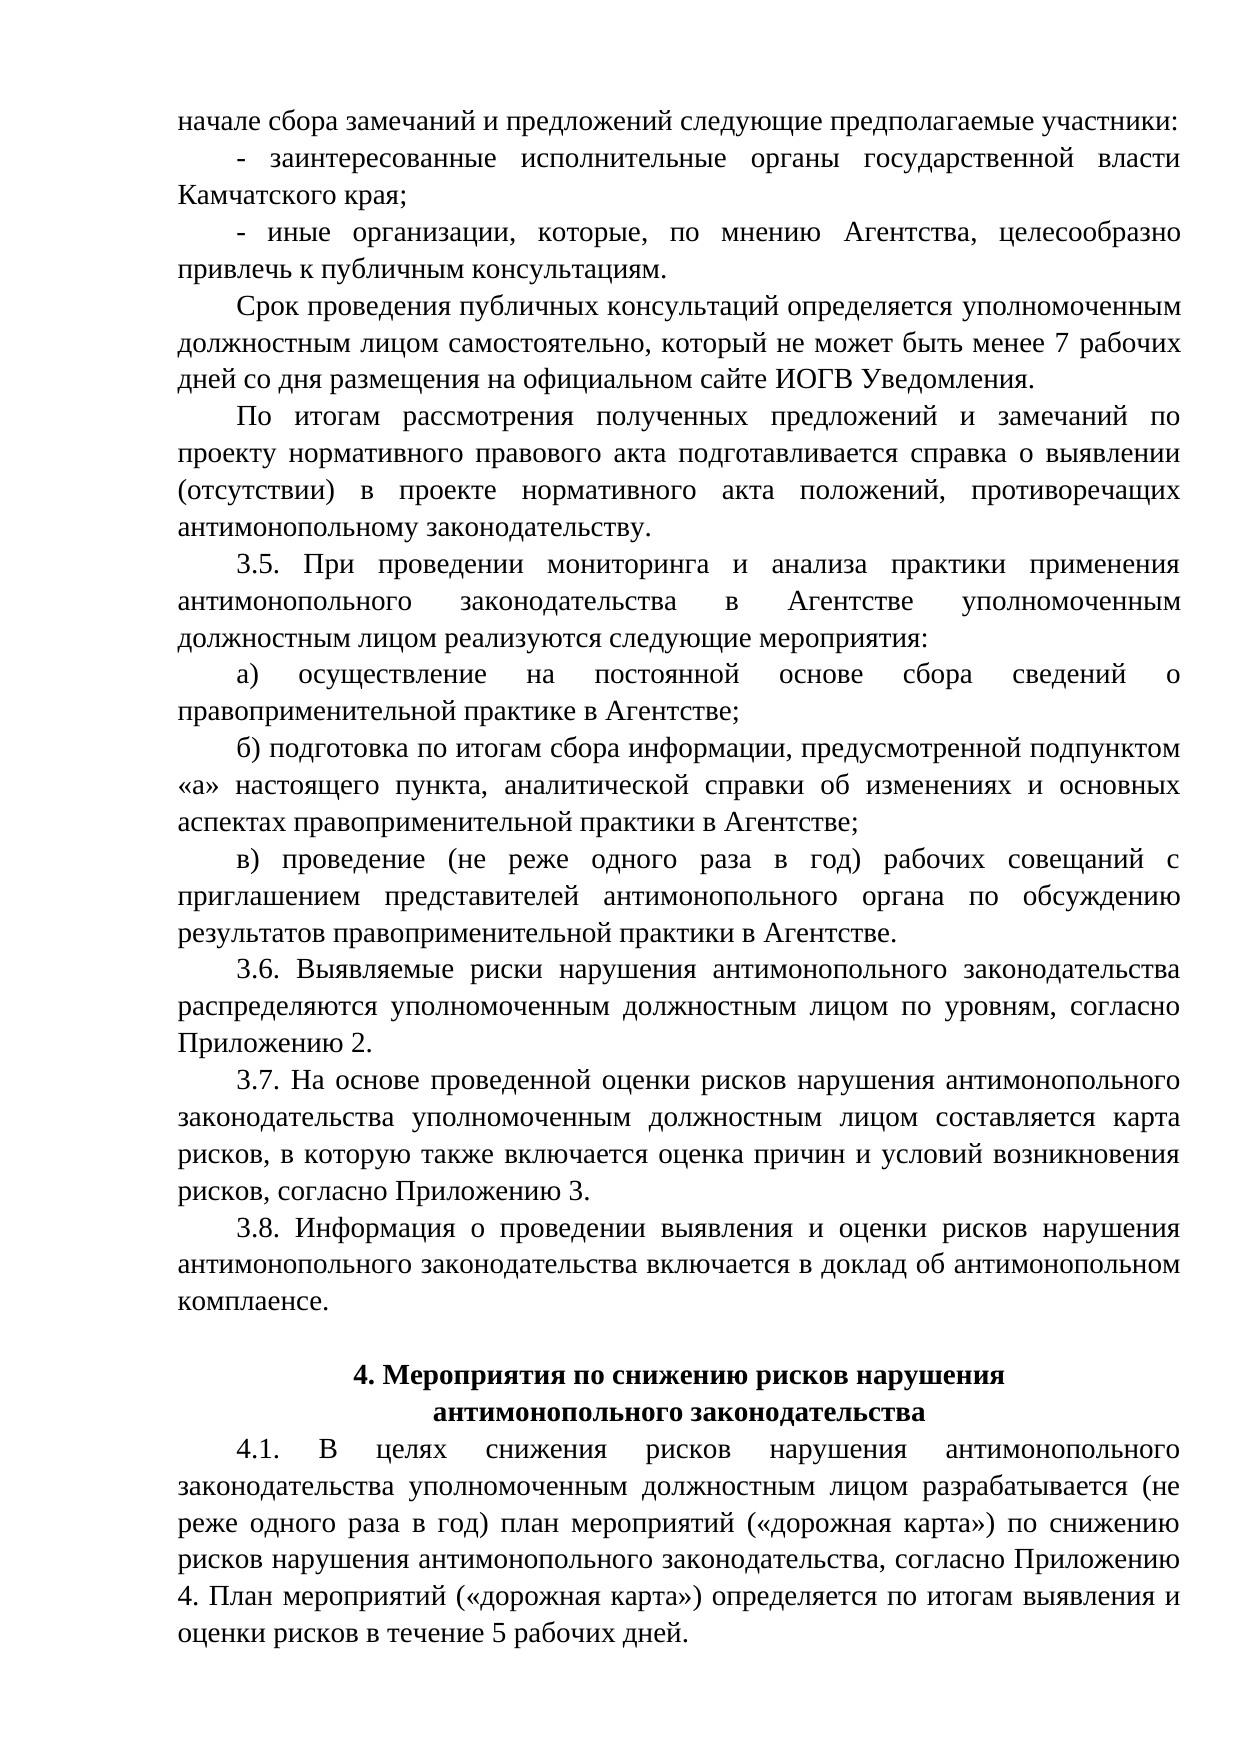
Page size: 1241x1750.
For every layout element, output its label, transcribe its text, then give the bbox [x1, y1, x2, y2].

text - иные организации, которые, по мнению Агентства, целесообразно привлечь к публичным консультациям. [177, 214, 1181, 284]
text б) подготовка по итогам сбора информации, предусмотренной подпунктом «а» настоящего пункта, аналитической справки об изменениях и основных аспектах правоприменительной практики в Агентстве; [177, 730, 1181, 838]
text 3.7. На основе проведенной оценки рисков нарушения антимонопольного законодательства уполномоченным должностным лицом составляется карта рисков, в которую также включается оценка причин и условий возникновения рисков, согласно Приложению 3. [177, 1062, 1181, 1206]
text Срок проведения публичных консультаций определяется уполномоченным должностным лицом самостоятельно, который не может быть менее 7 рабочих дней со дня размещения на официальном сайте ИОГВ Уведомления. [177, 288, 1181, 395]
text - заинтересованные исполнительные органы государственной власти Камчатского края; [177, 140, 1181, 211]
text По итогам рассмотрения полученных предложений и замечаний по проекту нормативного правового акта подготавливается справка о выявлении (отсутствии) в проекте нормативного акта положений, противоречащих антимонопольному законодательству. [177, 398, 1181, 543]
text антимонопольного законодательства [177, 1394, 1181, 1428]
text 3.6. Выявляемые риски нарушения антимонопольного законодательства распределяются уполномоченным должностным лицом по уровням, согласно Приложению 2. [177, 952, 1181, 1059]
text 4. Мероприятия по снижению рисков нарушения [177, 1357, 1181, 1391]
text 4.1. В целях снижения рисков нарушения антимонопольного законодательства уполномоченным должностным лицом разрабатывается (не реже одного раза в год) план мероприятий («дорожная карта») по снижению рисков нарушения антимонопольного законодательства, согласно Приложению 4. План мероприятий («дорожная карта») определяется по итогам выявления и оценки рисков в течение 5 рабочих дней. [177, 1431, 1181, 1649]
text в) проведение (не реже одного раза в год) рабочих совещаний с приглашением представителей антимонопольного органа по обсуждению результатов правоприменительной практики в Агентстве. [177, 841, 1181, 948]
text 3.5. При проведении мониторинга и анализа практики применения антимонопольного законодательства в Агентстве уполномоченным должностным лицом реализуются следующие мероприятия: [177, 546, 1181, 653]
text 3.8. Информация о проведении выявления и оценки рисков нарушения антимонопольного законодательства включается в доклад об антимонопольном комплаенсе. [177, 1210, 1181, 1317]
text а) осуществление на постоянной основе сбора сведений о правоприменительной практике в Агентстве; [177, 657, 1181, 727]
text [177, 103, 1181, 137]
